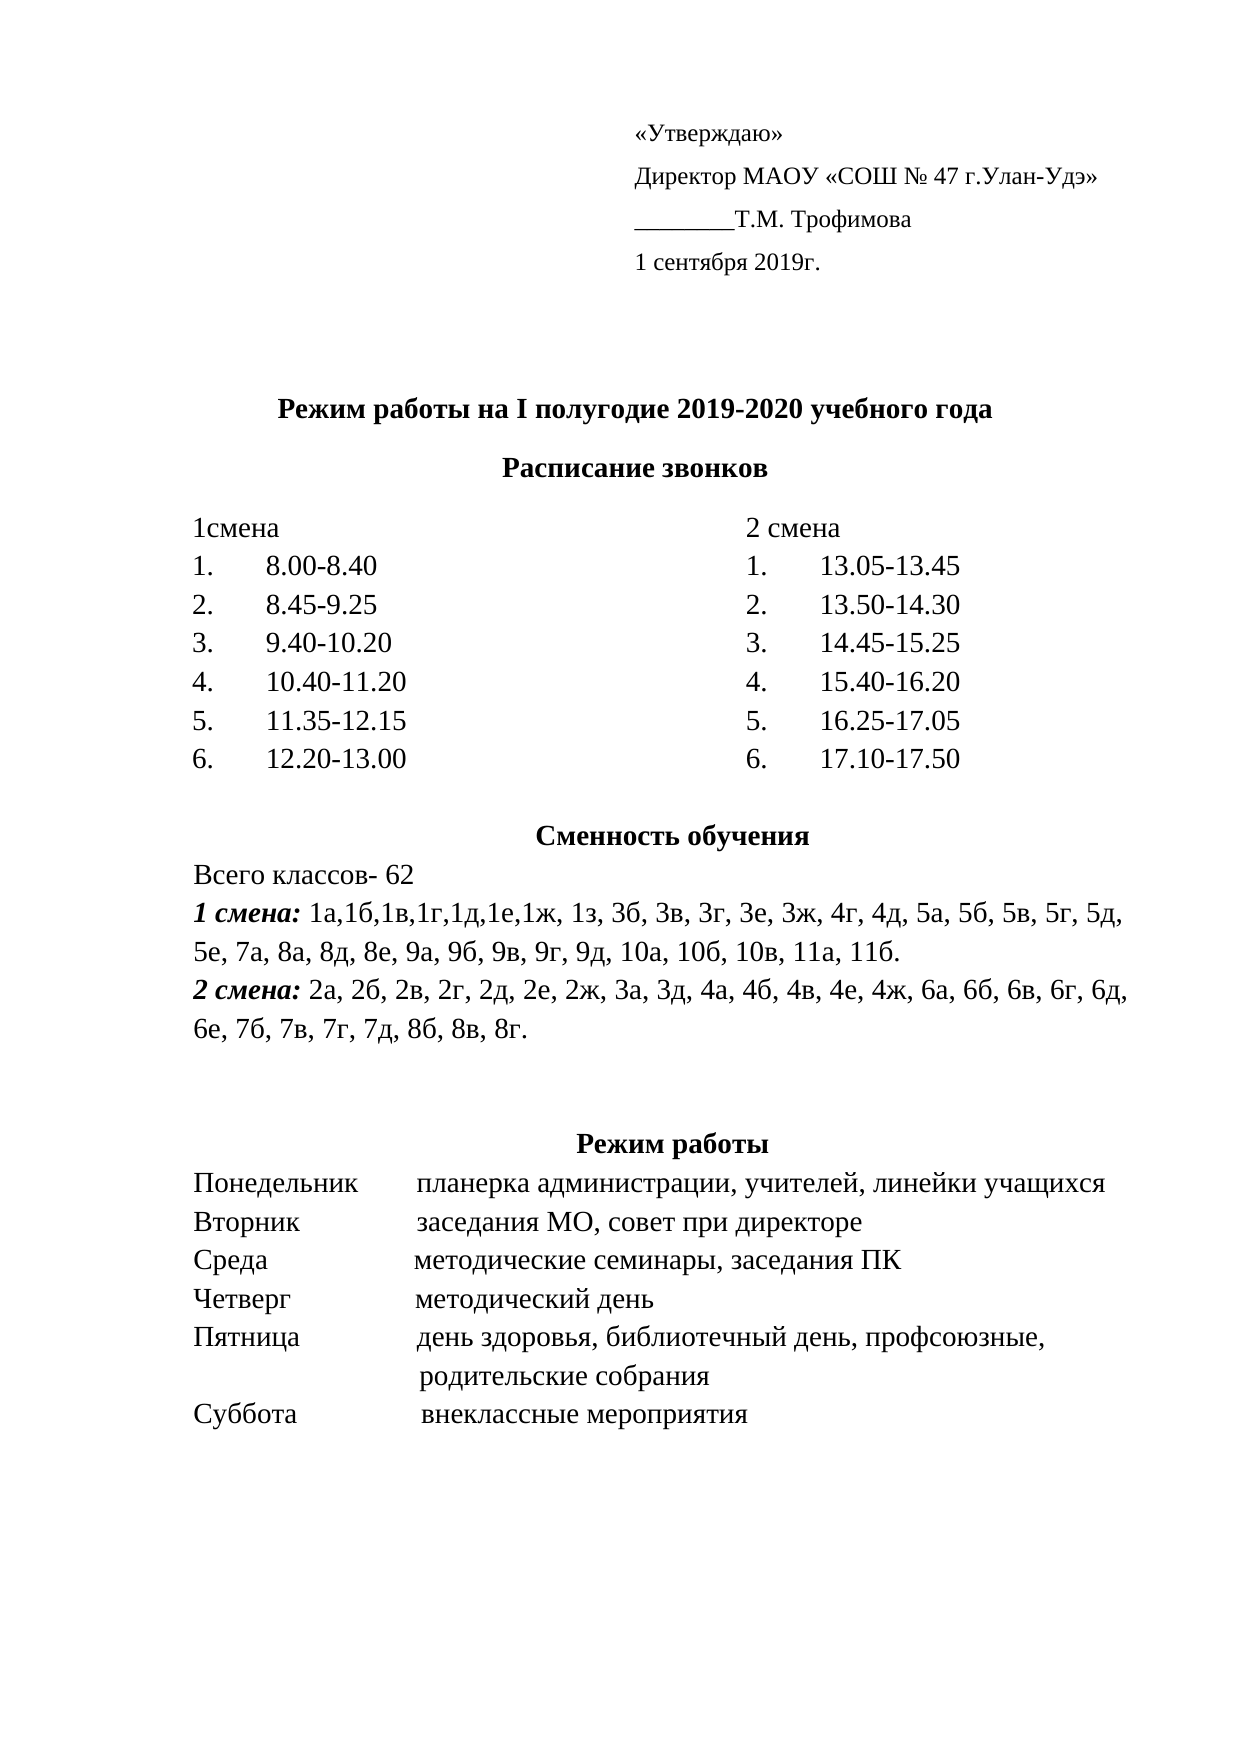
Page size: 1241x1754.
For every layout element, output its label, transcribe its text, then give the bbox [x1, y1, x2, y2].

list 15.40-16.20 [746, 664, 1152, 698]
list 2 смена [746, 510, 1152, 543]
list Сменность обучения [193, 818, 1152, 852]
list Всего классов- 62 [193, 857, 1152, 890]
list Среда методические семинары, заседания ПК [193, 1242, 1152, 1276]
list Понедельник планерка администрации, учителей, линейки учащихся [193, 1165, 1152, 1199]
list 9.40-10.20 [192, 626, 598, 659]
list Суббота внеклассные мероприятия [193, 1396, 1152, 1430]
list родительские собрания [193, 1358, 1152, 1391]
list Вторник заседания МО, совет при директоре [193, 1204, 1152, 1237]
text 1 сентября 2019г. [634, 247, 1152, 276]
list 10.40-11.20 [192, 664, 598, 698]
list Четверг методический день [193, 1281, 1152, 1314]
text Директор МАОУ «СОШ № 47 г.Улан-Удэ» [634, 161, 1152, 190]
list 11.35-12.15 [192, 703, 598, 736]
list Режим работы [193, 1127, 1152, 1160]
list 13.50-14.30 [746, 587, 1152, 621]
list 8.45-9.25 [192, 587, 598, 621]
list 2 смена: 2а, 2б, 2в, 2г, 2д, 2е, 2ж, 3а, 3д, 4а, 4б, 4в, 4е, 4ж, 6а, 6б, 6в, 6г, 6д, 6е, 7б, 7в, 7г, 7д, 8б, 8в, 8г. [193, 972, 1152, 1044]
text 1смена [192, 510, 598, 543]
text Расписание звонков [118, 451, 1152, 484]
text ________Т.М. Трофимова [634, 204, 1152, 233]
text Режим работы на I полугодие 2019-2020 учебного года [118, 391, 1152, 425]
list Пятница день здоровья, библиотечный день, профсоюзные, [193, 1319, 1152, 1353]
list 17.10-17.50 [746, 741, 1152, 775]
list 16.25-17.05 [746, 703, 1152, 736]
list 1 смена: 1а,1б,1в,1г,1д,1е,1ж, 1з, 3б, 3в, 3г, 3е, 3ж, 4г, 4д, 5а, 5б, 5в, 5г, 5д, 5е, 7а, 8а, 8д, 8е, 9а, 9б, 9в, 9г, 9д, 10а, 10б, 10в, 11а, 11б. [193, 895, 1152, 967]
list 13.05-13.45 [746, 548, 1152, 582]
text «Утверждаю» [634, 118, 1152, 147]
list 8.00-8.40 [192, 548, 598, 582]
list 14.45-15.25 [746, 626, 1152, 659]
list 12.20-13.00 [192, 741, 598, 775]
